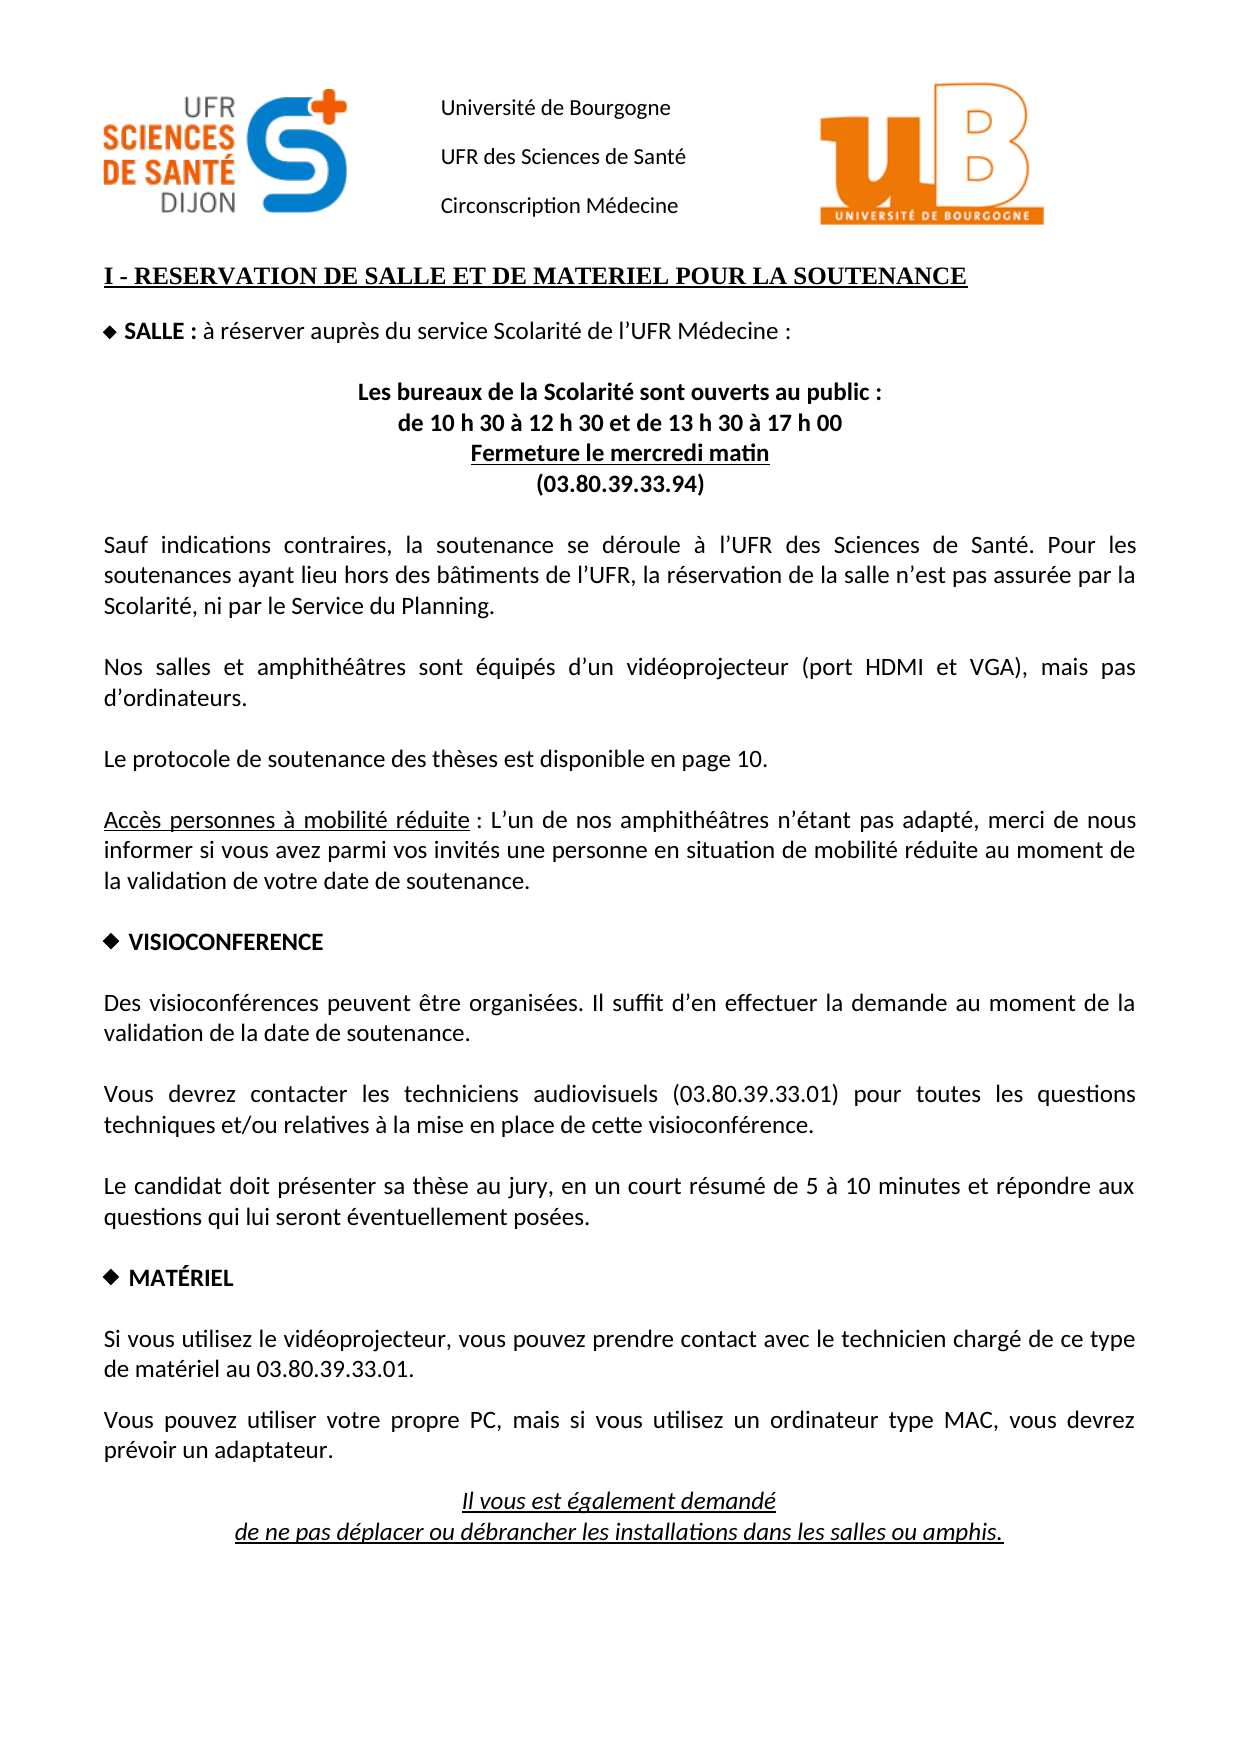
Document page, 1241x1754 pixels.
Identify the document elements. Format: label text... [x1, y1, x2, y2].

text Le candidat doit présenter sa thèse au jury, en un court résumé de 5 à 10 minutes et répondre aux questions qui lui seront éventuellement posées. [103, 1170, 1137, 1231]
text Accès personnes à mobilité réduite : L’un de nos amphithéâtres n’étant pas adapté, merci de nous informer si vous avez parmi vos invités une personne en situation de mobilité réduite au moment de la validation de votre date de soutenance. [103, 804, 1137, 895]
text Les bureaux de la Scolarité sont ouverts au public : [103, 377, 1137, 407]
text SALLE : à réserver auprès du service Scolarité de l’UFR Médecine : [103, 316, 1137, 346]
text Fermeture le mercredi matin [103, 438, 1137, 468]
text Nos salles et amphithéâtres sont équipés d’un vidéoprojecteur (port HDMI et VGA), mais pas d’ordinateurs. [103, 651, 1137, 712]
text Vous devrez contacter les techniciens audiovisuels (03.80.39.33.01) pour toutes les questions techniques et/ou relatives à la mise en place de cette visioconférence. [103, 1078, 1137, 1139]
text MATÉRIEL [103, 1262, 1137, 1292]
text Il vous est également demandé [103, 1485, 1137, 1516]
text VISIOCONFERENCE [103, 926, 1137, 956]
text de 10 h 30 à 12 h 30 et de 13 h 30 à 17 h 00 [103, 407, 1137, 438]
text Sauf indications contraires, la soutenance se déroule à l’UFR des Sciences de Santé. Pour les soutenances ayant lieu hors des bâtiments de l’UFR, la réservation de la salle n’est pas assurée par la Scolarité, ni par le Service du Planning. [103, 529, 1137, 621]
text (03.80.39.33.94) [103, 468, 1137, 499]
text Des visioconférences peuvent être organisées. Il suffit d’en effectuer la demande au moment de la validation de la date de soutenance. [103, 987, 1137, 1048]
text de ne pas déplacer ou débrancher les installations dans les salles ou amphis. [103, 1516, 1137, 1546]
subtitle I - RESERVATION DE SALLE ET DE MATERIEL POUR LA SOUTENANCE [103, 261, 1137, 290]
picture [817, 80, 1049, 230]
text Si vous utilisez le vidéoprojecteur, vous pouvez prendre contact avec le technicien chargé de ce type de matériel au 03.80.39.33.01. [103, 1323, 1137, 1384]
text Vous pouvez utiliser votre propre PC, mais si vous utilisez un ordinateur type MAC, vous devrez prévoir un adaptateur. [103, 1404, 1137, 1465]
text Le protocole de soutenance des thèses est disponible en page 10. [103, 743, 1137, 773]
picture [103, 73, 347, 230]
